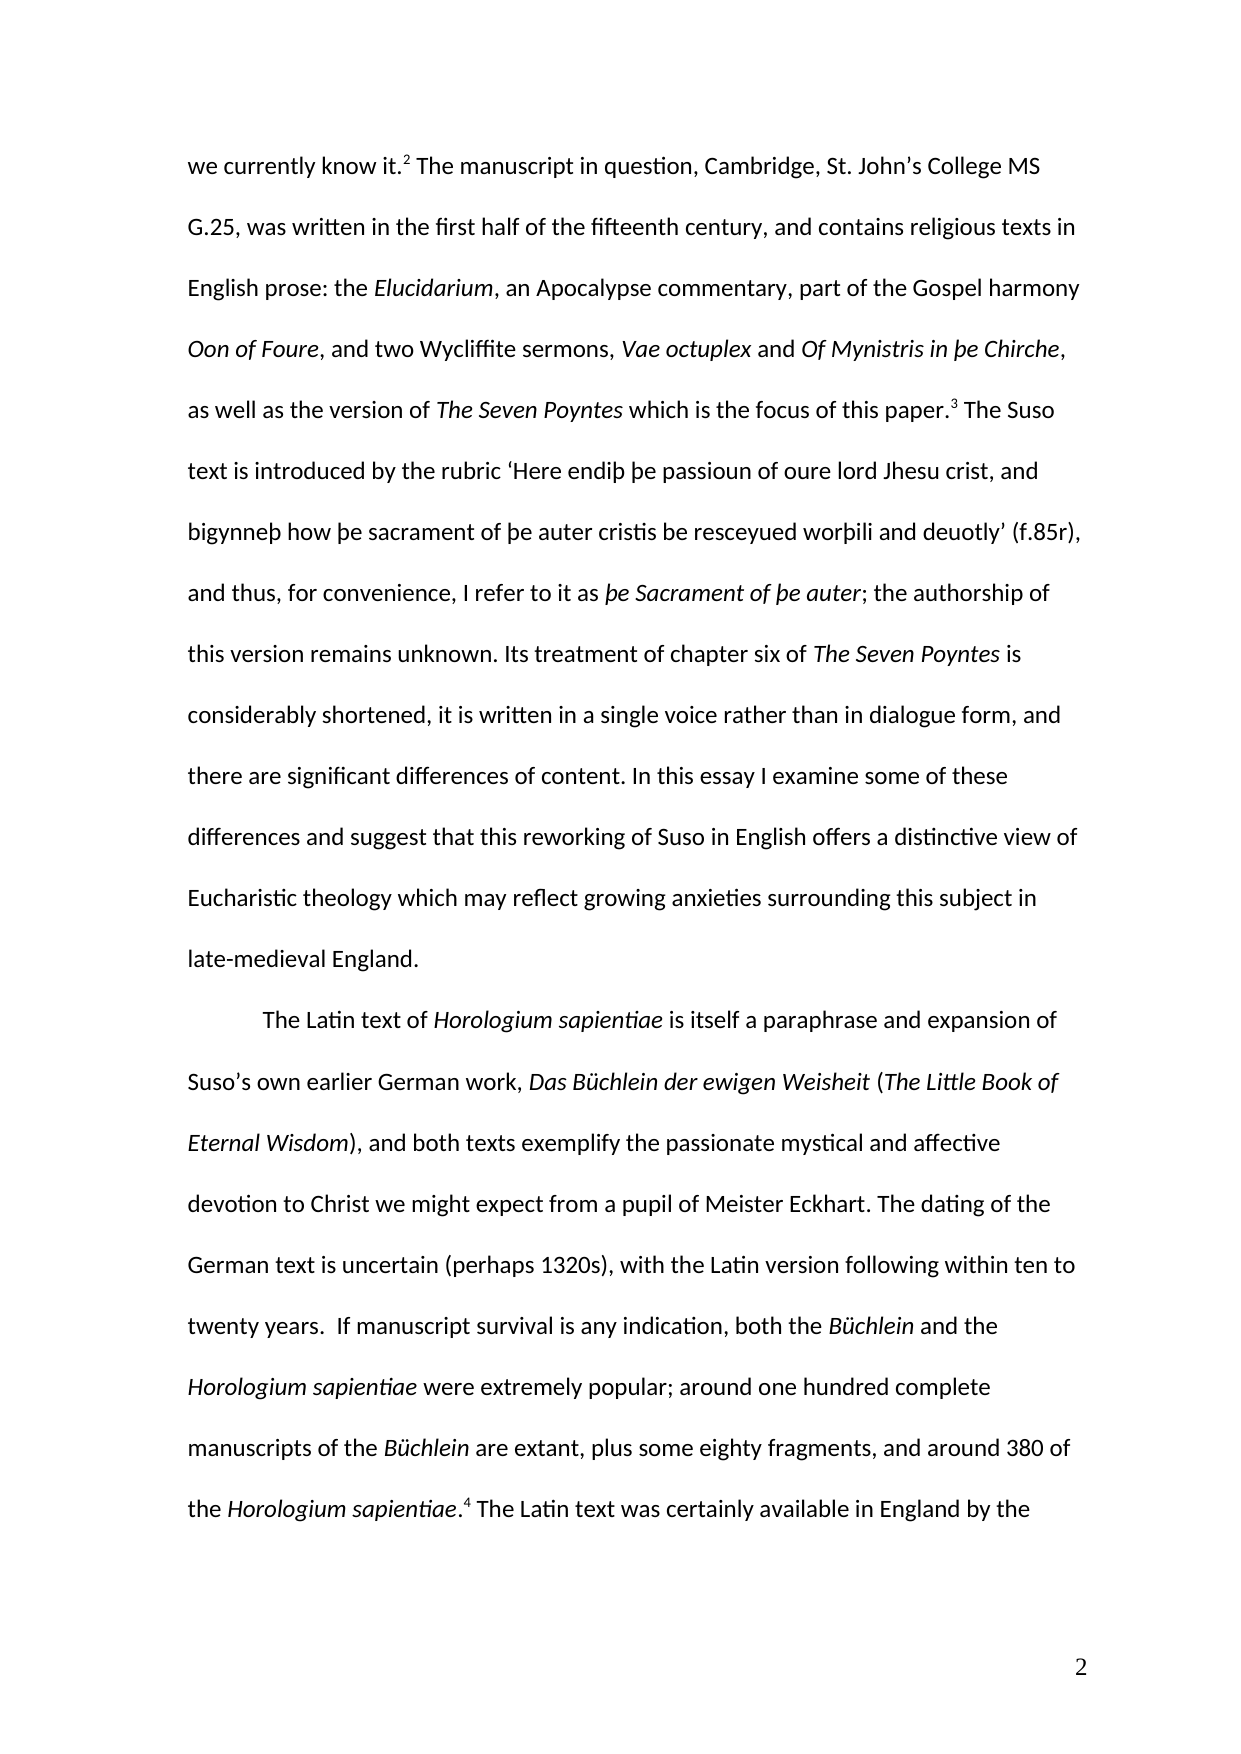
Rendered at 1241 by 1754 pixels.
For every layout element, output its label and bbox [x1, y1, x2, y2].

text [187, 150, 1087, 974]
text [187, 1004, 1087, 1523]
